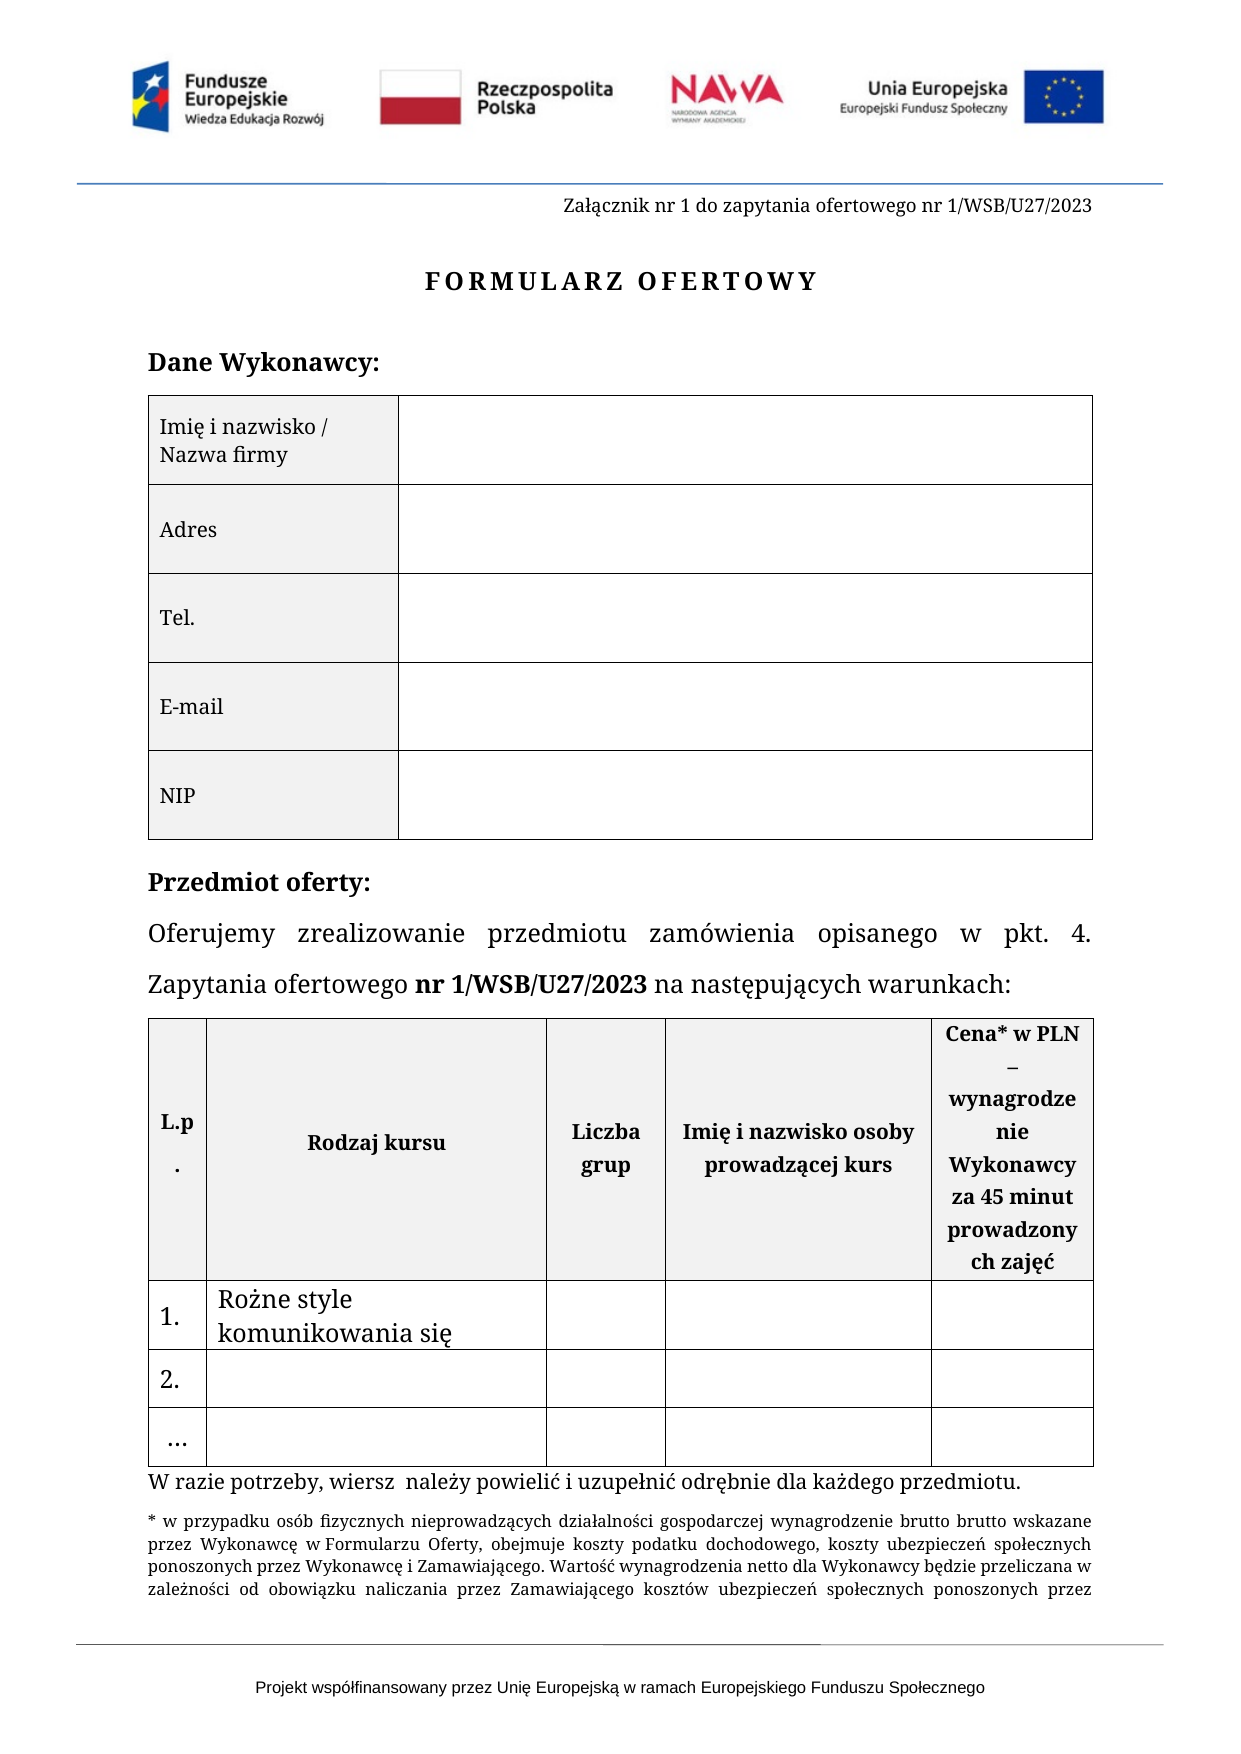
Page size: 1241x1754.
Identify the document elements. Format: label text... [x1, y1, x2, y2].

table_header Imię i nazwisko osoby prowadzącej kurs [666, 1019, 931, 1280]
table_cell … [149, 1408, 206, 1466]
table_header L.p. [149, 1019, 206, 1280]
table_cell [547, 1281, 665, 1349]
table_cell [399, 663, 1092, 750]
table_header Liczba grup [547, 1019, 665, 1280]
table_cell Rożne style komunikowania się [207, 1281, 546, 1349]
table_cell [399, 751, 1092, 839]
table_cell [666, 1408, 931, 1466]
table_cell [932, 1350, 1093, 1407]
text Przedmiot oferty: [148, 865, 1093, 899]
table_cell [666, 1350, 931, 1407]
table_cell [399, 574, 1092, 662]
text Dane Wykonawcy: [148, 344, 1093, 378]
table_header Imię i nazwisko / Nazwa firmy [149, 396, 398, 484]
text W razie potrzeby, wiersz należy powielić i uzupełnić odrębnie dla każdego przedmiotu. [148, 1467, 1093, 1495]
table_cell E-mail [149, 663, 398, 750]
table_cell [666, 1281, 931, 1349]
table_cell [399, 485, 1092, 573]
picture [92, 42, 1142, 152]
table_cell [207, 1408, 546, 1466]
table_cell [547, 1350, 665, 1407]
table_cell 1. [149, 1281, 206, 1349]
table_header Rodzaj kursu [207, 1019, 546, 1280]
table_cell Adres [149, 485, 398, 573]
table_cell [932, 1281, 1093, 1349]
text Załącznik nr 1 do zapytania ofertowego nr 1/WSB/U27/2023 [148, 192, 1093, 217]
text FORMULARZ OFERTOWY [148, 263, 1093, 297]
table_cell [207, 1350, 546, 1407]
table_cell Tel. [149, 574, 398, 662]
table_cell 2. [149, 1350, 206, 1407]
table_header Cena* w PLN – wynagrodzenie Wykonawcy za 45 minut prowadzonych zajęć [932, 1019, 1093, 1280]
text Oferujemy zrealizowanie przedmiotu zamówienia opisanego w pkt. 4. Zapytania ofertowego nr 1/WSB/U27/2023 na następujących warunkach: [148, 916, 1093, 1001]
table_header [399, 396, 1092, 484]
table_cell NIP [149, 751, 398, 839]
table_cell [932, 1408, 1093, 1466]
table_cell [547, 1408, 665, 1466]
